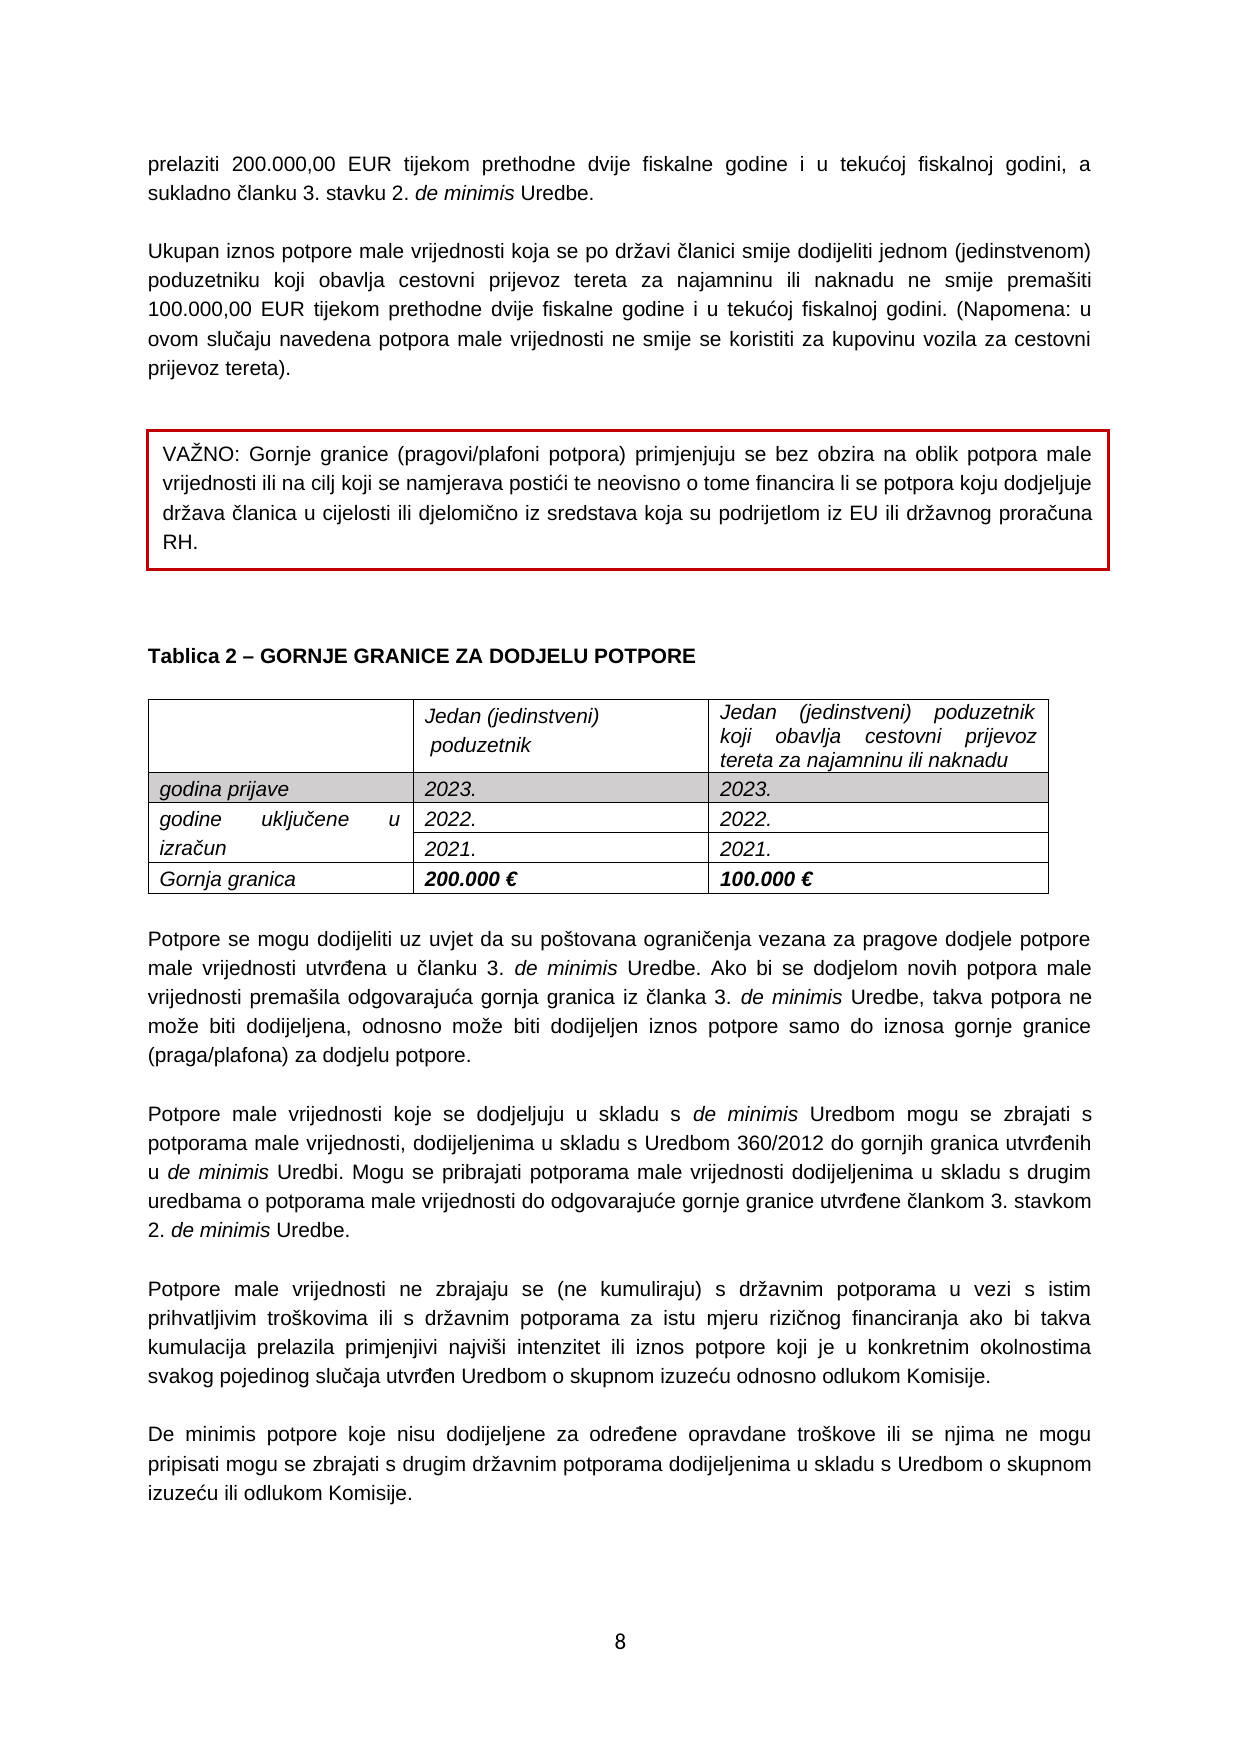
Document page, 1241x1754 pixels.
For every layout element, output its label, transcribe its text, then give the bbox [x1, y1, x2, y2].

table_cell 2022. [414, 803, 708, 832]
table_cell 2021. [414, 833, 708, 862]
table_cell 100.000 € [709, 863, 1048, 892]
table_cell 2022. [709, 803, 1048, 832]
table_cell godine uključene u izračun [149, 803, 413, 862]
list Potpore male vrijednosti ne zbrajaju se (ne kumuliraju) s državnim potporama u vezi s istim prihvatljivim troškovima ili s državnim potporama za istu mjeru rizičnog financiranja ako bi takva kumulacija prelazila primjenjivi najviši intenzitet ili iznos potpore koji je u konkretnim okolnostima svakog pojedinog slučaja utvrđen Uredbom o skupnom izuzeću odnosno odlukom Komisije. [148, 1273, 1093, 1389]
text Ukupan iznos potpore male vrijednosti koja se po državi članici smije dodijeliti jednom (jedinstvenom) poduzetniku koji obavlja cestovni prijevoz tereta za najamninu ili naknadu ne smije premašiti 100.000,00 EUR tijekom prethodne dvije fiskalne godine i u tekućoj fiskalnoj godini. (Napomena: u ovom slučaju navedena potpora male vrijednosti ne smije se koristiti za kupovinu vozila za cestovni prijevoz tereta). [148, 235, 1093, 381]
table_cell 2023. [709, 773, 1048, 802]
table_header Jedan (jedinstveni) poduzetnik koji obavlja cestovni prijevoz tereta za najamninu ili naknadu [709, 700, 1048, 772]
list De minimis potpore koje nisu dodijeljene za određene opravdane troškove ili se njima ne mogu pripisati mogu se zbrajati s drugim državnim potporama dodijeljenima u skladu s Uredbom o skupnom izuzeću ili odlukom Komisije. [148, 1418, 1093, 1506]
table_header [149, 700, 413, 772]
table_cell godina prijave [149, 773, 413, 802]
text Tablica 2 – GORNJE GRANICE ZA DODJELU POTPORE [148, 640, 1093, 669]
table_cell Gornja granica [149, 863, 413, 892]
text Potpore male vrijednosti koje se dodjeljuju u skladu s de minimis Uredbom mogu se zbrajati s potporama male vrijednosti, dodijeljenima u skladu s Uredbom 360/2012 do gornjih granica utvrđenih u de minimis Uredbi. Mogu se pribrajati potporama male vrijednosti dodijeljenima u skladu s drugim uredbama o potporama male vrijednosti do odgovarajuće gornje granice utvrđene člankom 3. stavkom 2. de minimis Uredbe. [148, 1098, 1093, 1243]
table_header Jedan (jedinstveni) poduzetnik [414, 700, 708, 772]
table_cell 2023. [414, 773, 708, 802]
text Potpore se mogu dodijeliti uz uvjet da su poštovana ograničenja vezana za pragove dodjele potpore male vrijednosti utvrđena u članku 3. de minimis Uredbe. Ako bi se dodjelom novih potpora male vrijednosti premašila odgovarajuća gornja granica iz članka 3. de minimis Uredbe, takva potpora ne može biti dodijeljena, odnosno može biti dodijeljen iznos potpore samo do iznosa gornje granice (praga/plafona) za dodjelu potpore. [148, 923, 1093, 1068]
table_cell 200.000 € [414, 863, 708, 892]
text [148, 148, 1093, 206]
table_cell 2021. [709, 833, 1048, 862]
